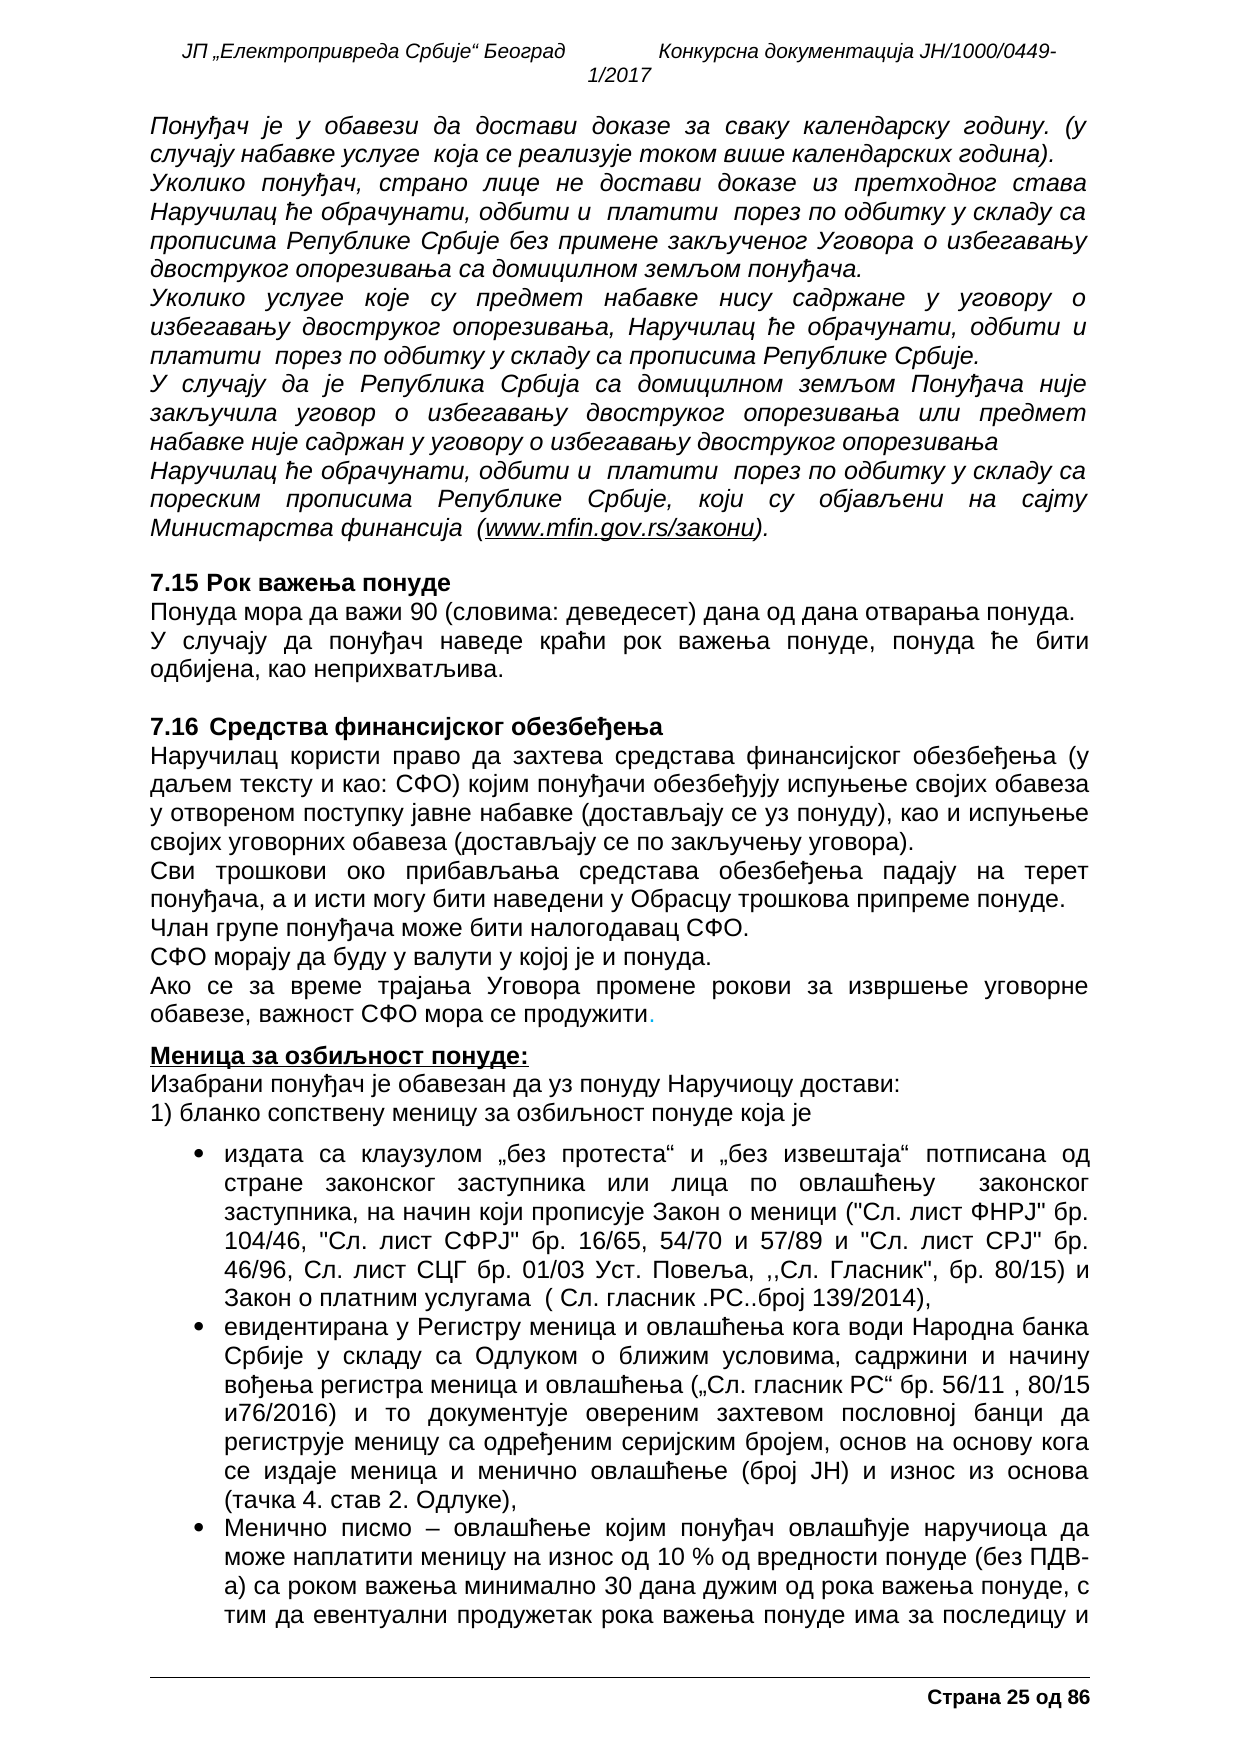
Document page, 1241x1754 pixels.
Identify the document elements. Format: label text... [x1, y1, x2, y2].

text Изабрани понуђач је обавезан да уз понуду Наручиоцу достави: [150, 1069, 1090, 1098]
text СФО морају да буду у валути у којој је и понуда. [150, 942, 1090, 971]
text Понуђач је у обавези да достави доказе за сваку календарску годину. (у случају набавке услуге која се реализује током више календарских година). [150, 111, 1090, 168]
text Ако се за време трајања Уговора промене рокови за извршење уговорне обавезе, важност СФО мора се продужити. [150, 971, 1090, 1028]
list издата са клаузулом „без протеста“ и „без извештаја“ потписана од стране законског заступника или лица по овлашћењу законског заступника, на начин који прописује Закон о меници ("Сл. лист ФНРЈ" бр. 104/46, "Сл. лист СФРЈ" бр. 16/65, 54/70 и 57/89 и "Сл. лист СРЈ" бр. 46/96, Сл. лист СЦГ бр. 01/03 Уст. Повеља, ,,Сл. Гласник", бр. 80/15) и Закон о платним услугама ( Сл. гласник .РС..број 139/2014), [194, 1139, 1090, 1312]
text Наручилац користи право да захтева средстава финансијског обезбеђења (у даљем тексту и као: СФО) којим понуђачи обезбеђују испуњење својих обавеза у отвореном поступку јавне набавке (достављају се уз понуду), као и испуњење својих уговорних обавеза (достављају се по закључењу уговора). [150, 741, 1090, 856]
text Наручилац ће обрачунати, одбити и платити порез по одбитку у складу са пореским прописима Републике Србије, који су објављени на сајту Министарства финансија (www.mfin.gov.rs/закони). [150, 456, 1090, 542]
list Средства финансијског обезбеђења [150, 712, 1090, 741]
text Члан групе понуђача може бити налогодавац СФО. [150, 913, 1090, 942]
list Рок важења понуде [150, 568, 1090, 597]
text У случају да понуђач наведе краћи рок важења понуде, понуда ће бити одбијена, као неприхватљива. [150, 626, 1090, 683]
text У случају да је Република Србија са домицилном земљом Понуђача није закључила уговор о избегавању двоструког опорезивања или предмет набавке није садржан у уговору о избегавању двоструког опорезивања [150, 369, 1090, 456]
list евидентирана у Регистру меница и овлашћења кога води Народна банка Србије у складу са Одлуком о ближим условима, садржини и начину вођења регистра меница и овлашћења („Сл. гласник РС“ бр. 56/11 , 80/15 и76/2016) и то документује овереним захтевом пословној банци да региструје меницу са одређеним серијским бројем, основ на основу кога се издаје меница и менично овлашћење (број ЈН) и износ из основа (тачка 4. став 2. Одлуке), [194, 1312, 1090, 1513]
text Сви трошкови око прибављања средстава обезбеђења падају на терет понуђача, а и исти могу бити наведени у Обрасцу трошкова припреме понуде. [150, 856, 1090, 913]
text Понуда мора да важи 90 (словима: деведесет) дана од дана отварања понуда. [150, 597, 1090, 626]
text 1) бланко сопствену меницу за озбиљност понуде која је [150, 1098, 1090, 1127]
text Меница за озбиљност понуде: [150, 1041, 1090, 1069]
text Уколико понуђач, страно лице не достави доказе из претходног става Наручилац ће обрачунати, одбити и платити порез по одбитку у складу са прописима Републике Србије без примене закљученог Уговора о избегавању двоструког опорезивања са домицилном земљом понуђача. [150, 168, 1090, 283]
text Уколико услуге које су предмет набавке нису садржане у уговору о избегавању двоструког опорезивања, Наручилац ће обрачунати, одбити и платити порез по одбитку у складу са прописима Републике Србије. [150, 283, 1090, 369]
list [194, 1513, 1090, 1628]
